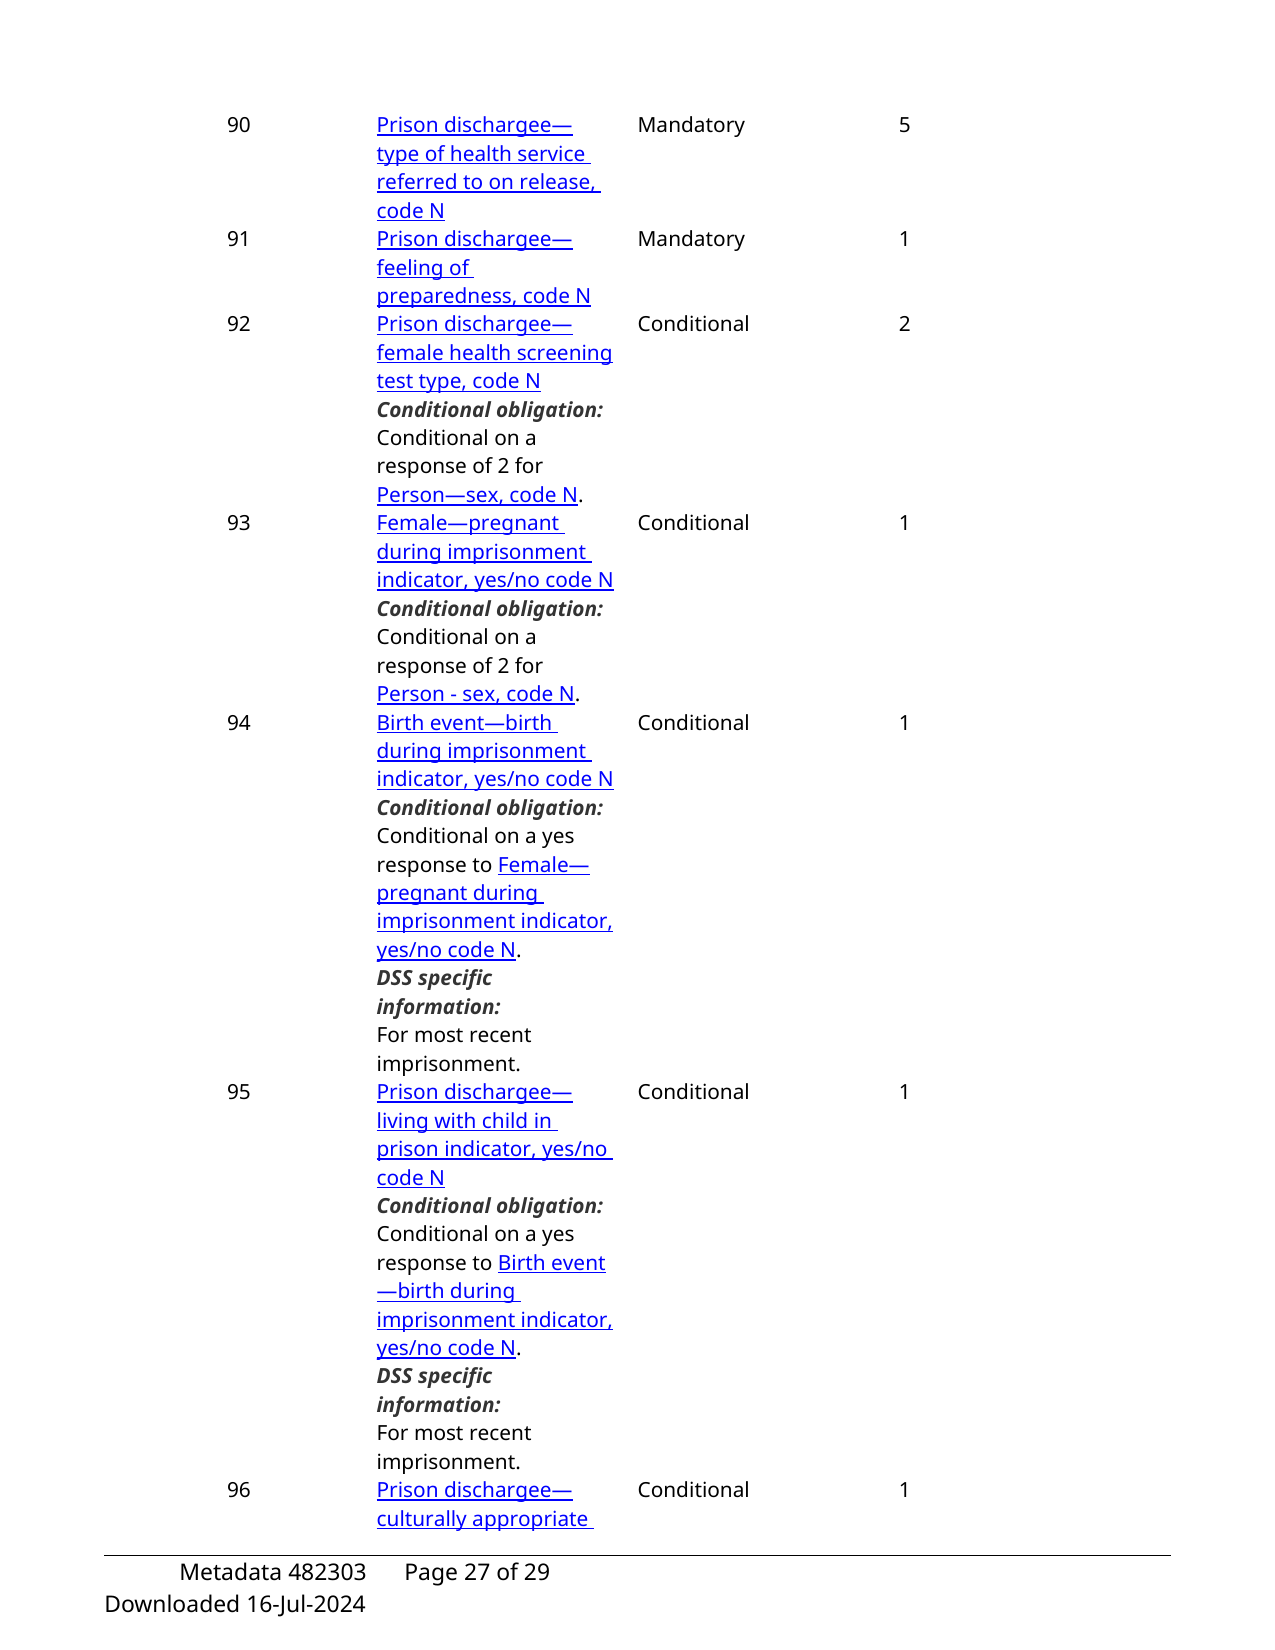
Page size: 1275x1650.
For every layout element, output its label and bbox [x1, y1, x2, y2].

table_cell [93, 110, 1159, 1532]
